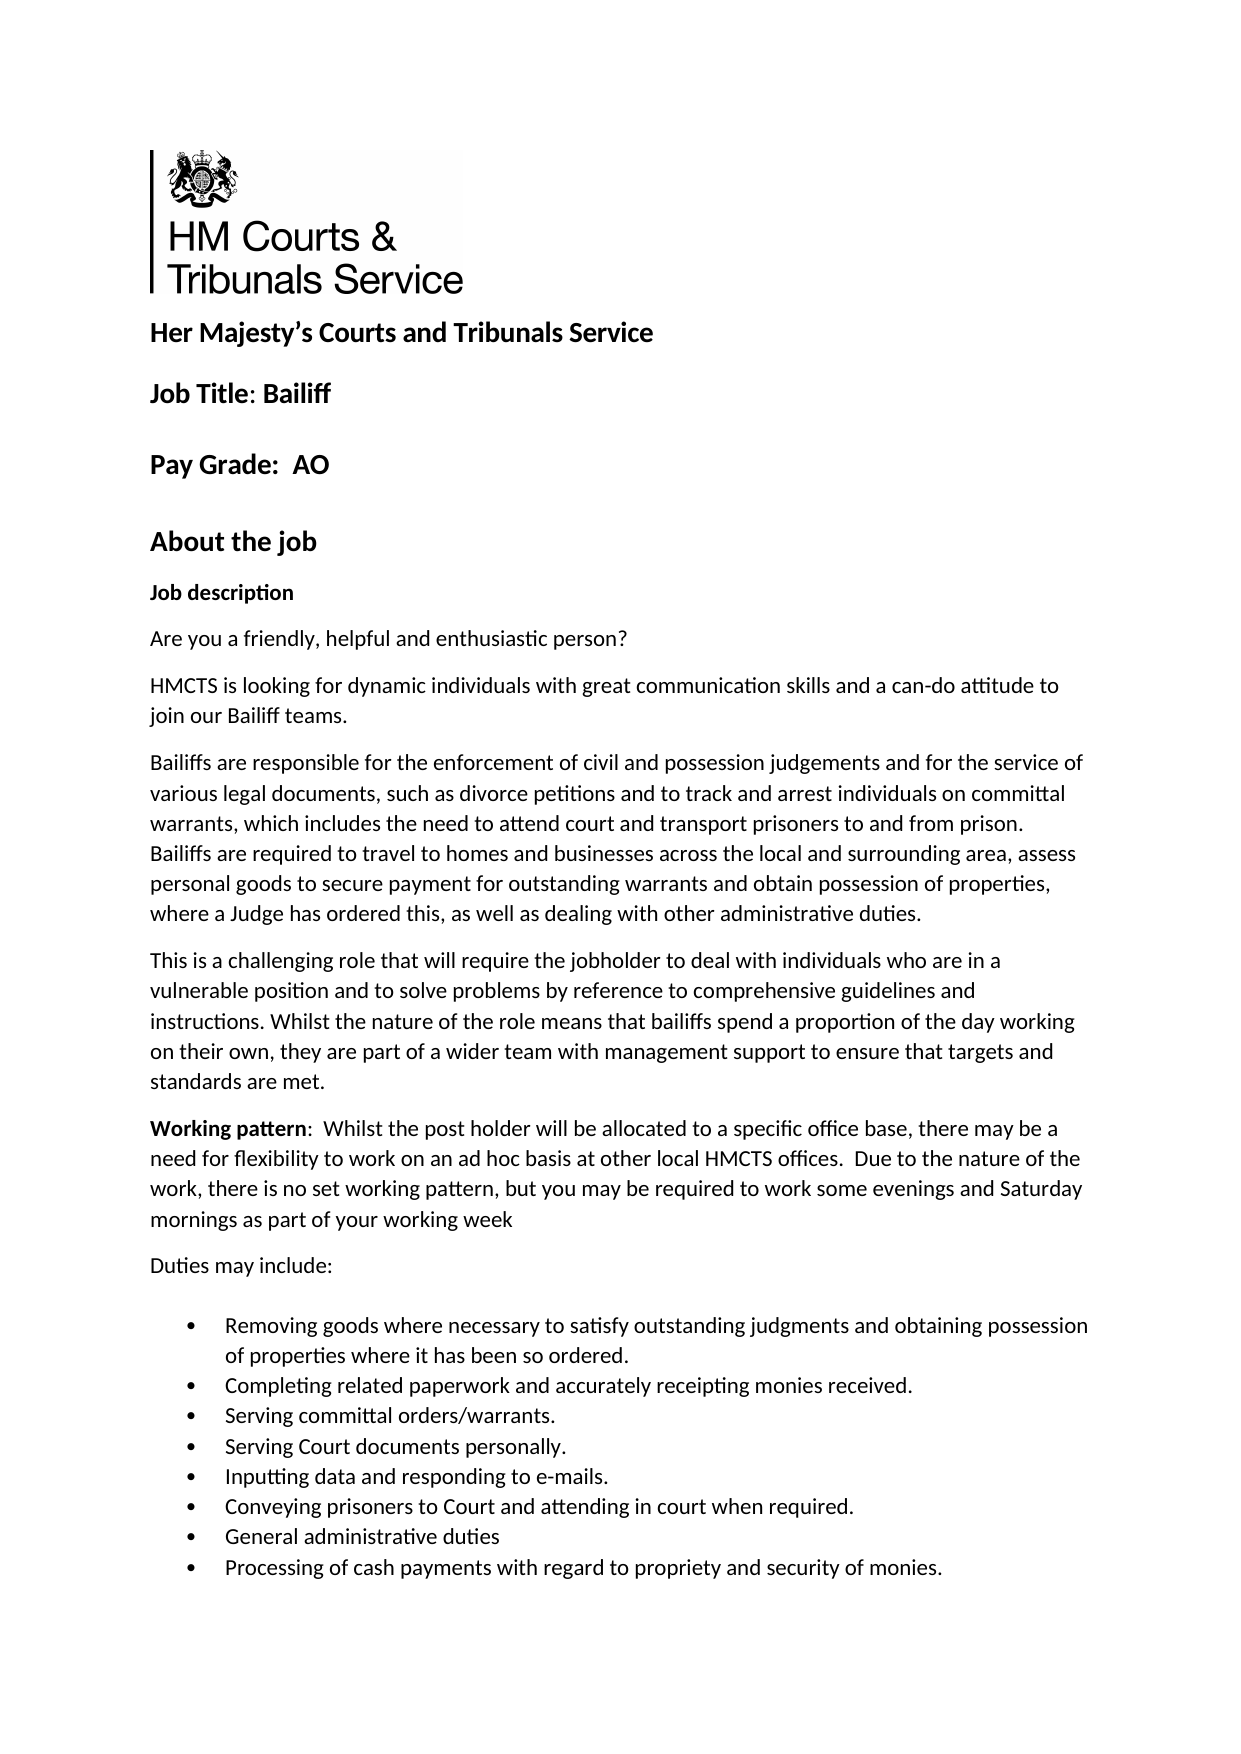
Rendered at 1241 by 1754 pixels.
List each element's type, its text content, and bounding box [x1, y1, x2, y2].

text Duties may include: [150, 1252, 1090, 1280]
picture [150, 150, 463, 294]
text HMCTS is looking for dynamic individuals with great communication skills and a can-do attitude to join our Bailiff teams. [150, 671, 1090, 730]
text Bailiffs are responsible for the enforcement of civil and possession judgements and for the service of various legal documents, such as divorce petitions and to track and arrest individuals on committal warrants, which includes the need to attend court and transport prisoners to and from prison. Bailiffs are required to travel to homes and businesses across the local and surrounding area, assess personal goods to secure payment for outstanding warrants and obtain possession of properties, where a Judge has ordered this, as well as dealing with other administrative duties. [150, 748, 1090, 928]
list Processing of cash payments with regard to propriety and security of monies. [187, 1553, 1090, 1581]
list Removing goods where necessary to satisfy outstanding judgments and obtaining possession of properties where it has been so ordered. [187, 1311, 1090, 1369]
list Serving Court documents personally. [187, 1432, 1090, 1460]
text Her Majesty’s Courts and Tribunals Service [150, 314, 1095, 350]
list Completing related paperwork and accurately receipting monies received. [187, 1371, 1090, 1399]
text This is a challenging role that will require the jobholder to deal with individuals who are in a vulnerable position and to solve problems by reference to comprehensive guidelines and instructions. Whilst the nature of the role means that bailiffs spend a proportion of the day working on their own, they are part of a wider team with management support to ensure that targets and standards are met. [150, 946, 1090, 1095]
text Job description [150, 578, 1090, 606]
text Working pattern: Whilst the post holder will be allocated to a specific office base, there may be a need for flexibility to work on an ad hoc basis at other local HMCTS offices. Due to the nature of the work, there is no set working pattern, but you may be required to work some evenings and Saturday mornings as part of your working week [150, 1114, 1090, 1233]
list Conveying prisoners to Court and attending in court when required. [187, 1492, 1090, 1520]
text Pay Grade: AO [150, 446, 1090, 482]
list Serving committal orders/warrants. [187, 1402, 1090, 1430]
text Are you a friendly, helpful and enthusiastic person? [150, 624, 1090, 653]
list General administrative duties [187, 1522, 1090, 1551]
list Inputting data and responding to e-mails. [187, 1462, 1090, 1490]
text About the job [150, 523, 1090, 558]
text Job Title: Bailiff [150, 375, 1095, 411]
